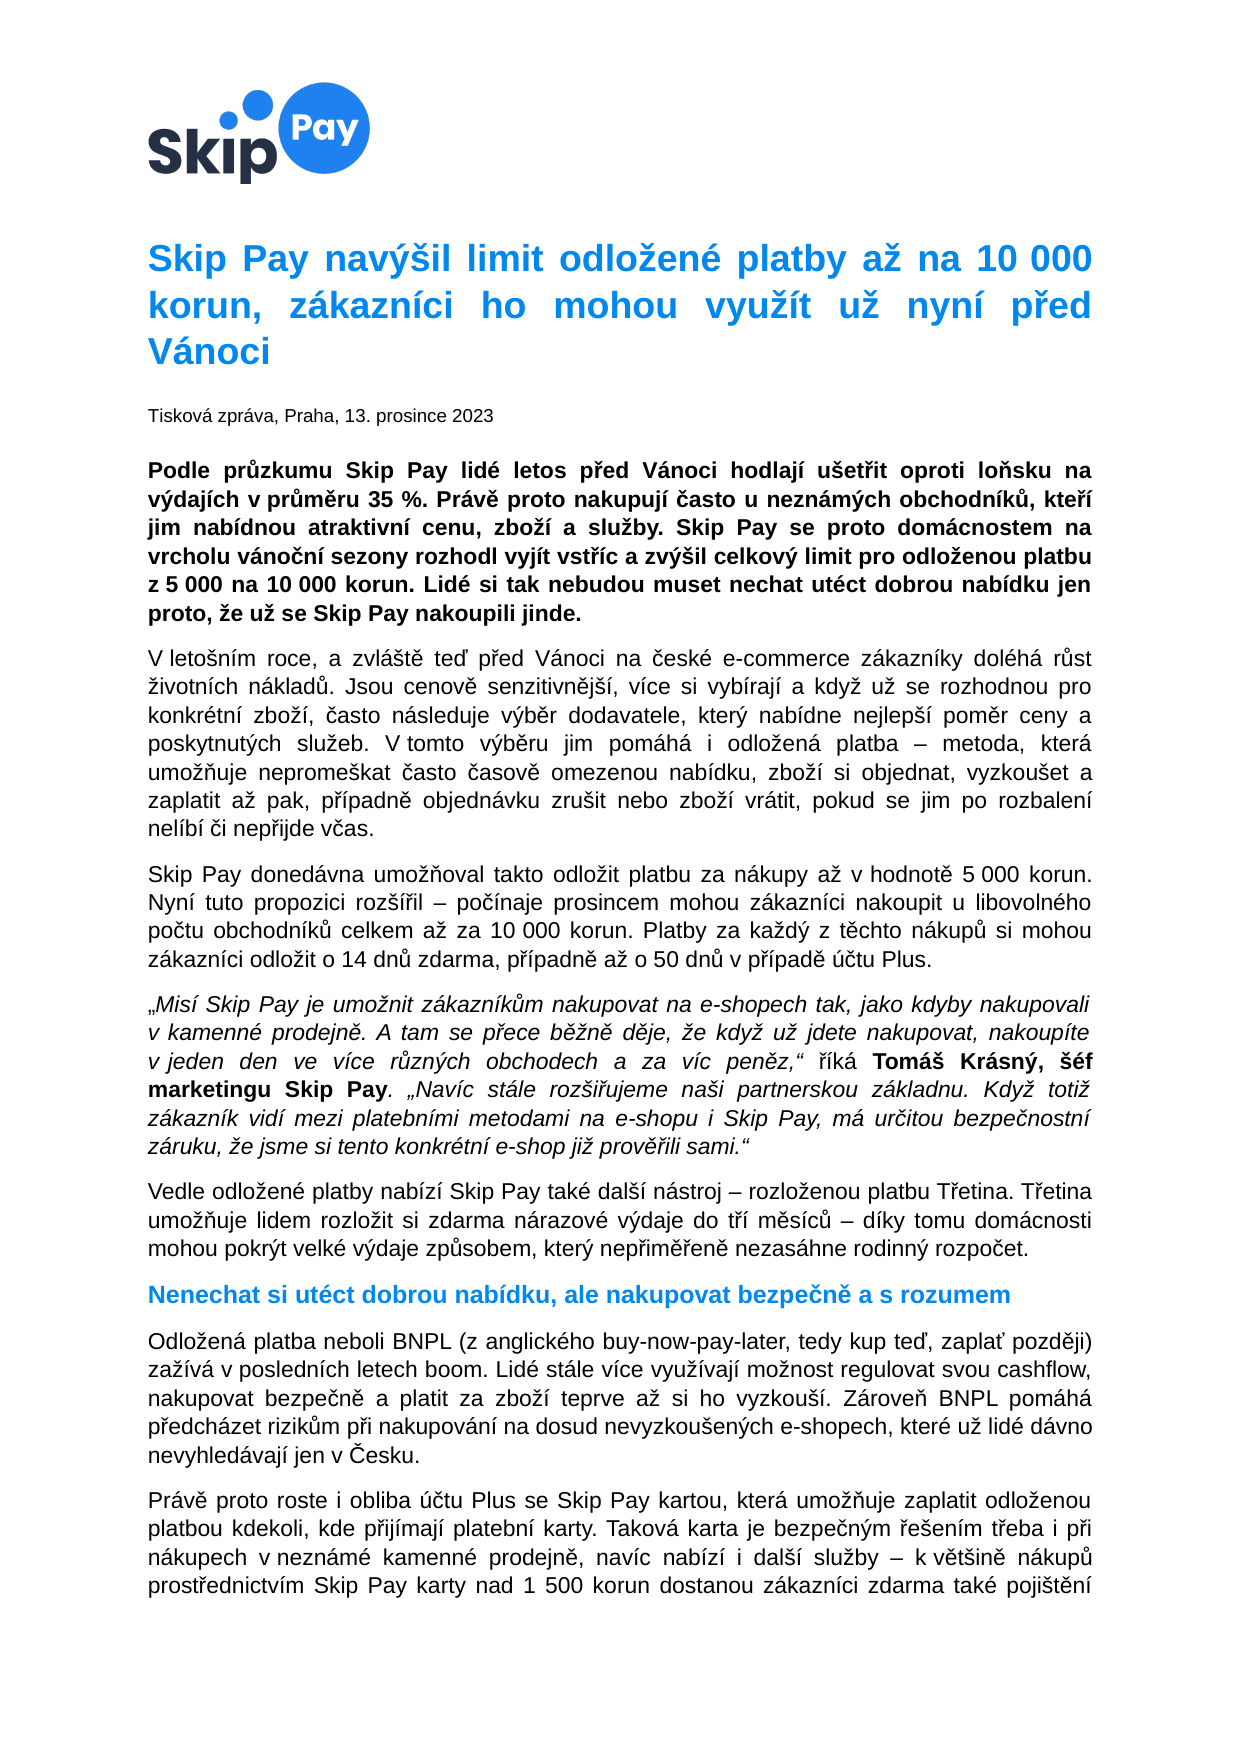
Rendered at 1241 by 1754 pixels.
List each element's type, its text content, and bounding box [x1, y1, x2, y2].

text Vedle odložené platby nabízí Skip Pay také další nástroj – rozloženou platbu Třetina. Třetina umožňuje lidem rozložit si zdarma nárazové výdaje do tří měsíců – díky tomu domácnosti mohou pokrýt velké výdaje způsobem, který nepřiměřeně nezasáhne rodinný rozpočet. [148, 1178, 1093, 1261]
text Odložená platba neboli BNPL (z anglického buy-now-pay-later, tedy kup teď, zaplať později) zažívá v posledních letech boom. Lidé stále více využívají možnost regulovat svou cashflow, nakupovat bezpečně a platit za zboží teprve až si ho vyzkouší. Zároveň BNPL pomáhá předcházet rizikům při nakupování na dosud nevyzkoušených e-shopech, které už lidé dávno nevyhledávají jen v Česku. [148, 1328, 1093, 1468]
text Podle průzkumu Skip Pay lidé letos před Vánoci hodlají ušetřit oproti loňsku na výdajích v průměru 35 %. Právě proto nakupují často u neznámých obchodníků, kteří jim nabídnou atraktivní cenu, zboží a služby. Skip Pay se proto domácnostem na vrcholu vánoční sezony rozhodl vyjít vstříc a zvýšil celkový limit pro odloženou platbu z 5 000 na 10 000 korun. Lidé si tak nebudou muset nechat utéct dobrou nabídku jen proto, že už se Skip Pay nakoupili jinde. [148, 457, 1093, 626]
text „Misí Skip Pay je umožnit zákazníkům nakupovat na e-shopech tak, jako kdyby nakupovali v kamenné prodejně. A tam se přece běžně děje, že když už jdete nakupovat, nakoupíte v jeden den ve více různých obchodech a za víc peněz,“ říká Tomáš Krásný, šéf marketingu Skip Pay. „Navíc stále rozšiřujeme naši partnerskou základnu. Když totiž zákazník vidí mezi platebními metodami na e-shopu i Skip Pay, má určitou bezpečnostní záruku, že jsme si tento konkrétní e-shop již prověřili sami.“ [148, 991, 1093, 1159]
text Skip Pay donedávna umožňoval takto odložit platbu za nákupy až v hodnotě 5 000 korun. Nyní tuto propozici rozšířil – počínaje prosincem mohou zákazníci nakoupit u libovolného počtu obchodníků celkem až za 10 000 korun. Platby za každý z těchto nákupů si mohou zákazníci odložit o 14 dnů zdarma, případně až o 50 dnů v případě účtu Plus. [148, 861, 1093, 972]
text V letošním roce, a zvláště teď před Vánoci na české e-commerce zákazníky doléhá růst životních nákladů. Jsou cenově senzitivnější, více si vybírají a když už se rozhodnou pro konkrétní zboží, často následuje výběr dodavatele, který nabídne nejlepší poměr ceny a poskytnutých služeb. V tomto výběru jim pomáhá i odložená platba – metoda, která umožňuje nepromeškat často časově omezenou nabídku, zboží si objednat, vyzkoušet a zaplatit až pak, případně objednávku zrušit nebo zboží vrátit, pokud se jim po rozbalení nelíbí či nepřijde včas. [148, 645, 1093, 842]
picture [147, 73, 371, 193]
text Nenechat si utéct dobrou nabídku, ale nakupovat bezpečně a s rozumem [148, 1280, 1093, 1309]
text Skip Pay navýšil limit odložené platby až na 10 000 korun, zákazníci ho mohou využít už nyní před Vánoci [148, 236, 1093, 372]
text Tisková zpráva, Praha, 13. prosince 2023 [148, 405, 1093, 427]
